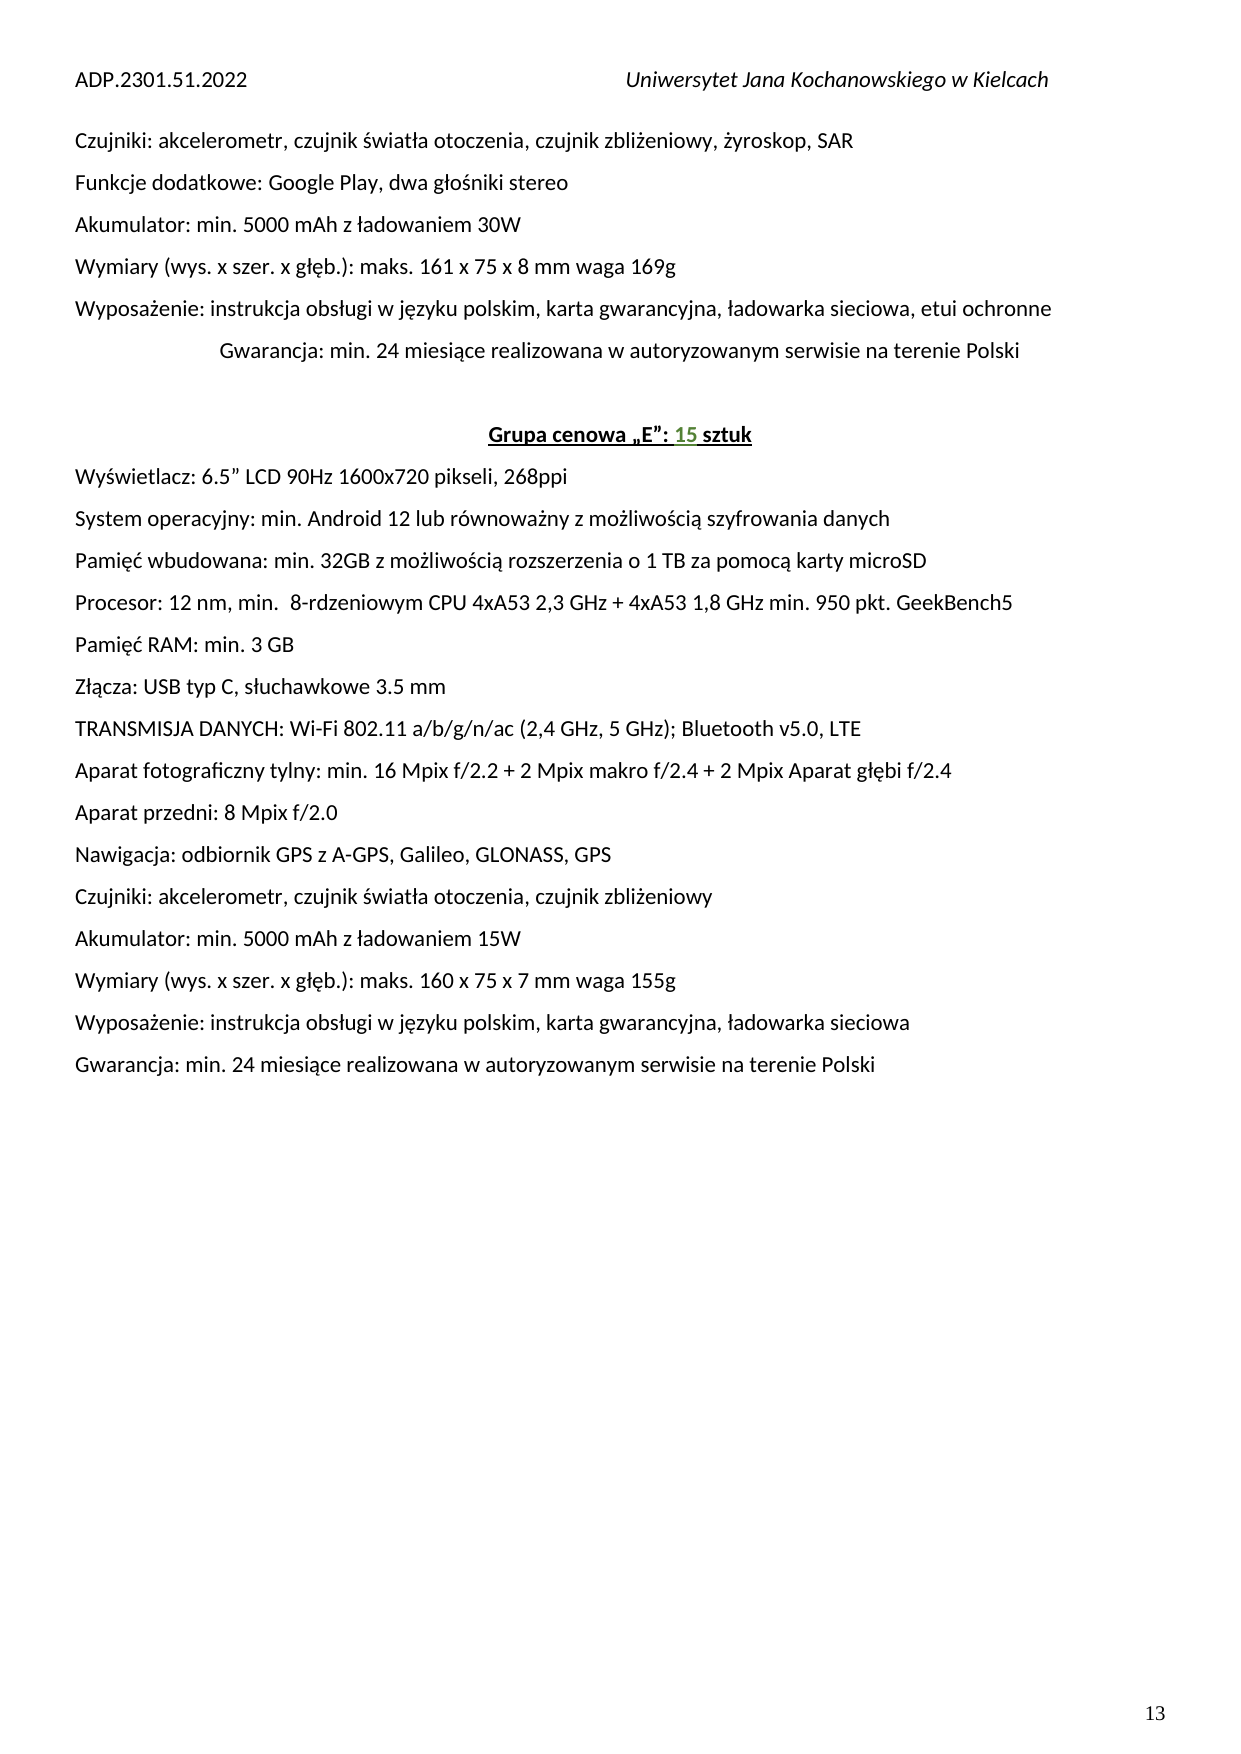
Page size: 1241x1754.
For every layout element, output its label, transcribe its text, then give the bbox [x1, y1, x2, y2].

text Wymiary (wys. x szer. x głęb.): maks. 160 x 75 x 7 mm waga 155g [75, 966, 1165, 994]
text Procesor: 12 nm, min. 8-rdzeniowym CPU 4xA53 2,3 GHz + 4xA53 1,8 GHz min. 950 pkt. GeekBench5 [75, 588, 1165, 616]
text Wyposażenie: instrukcja obsługi w języku polskim, karta gwarancyjna, ładowarka sieciowa, etui ochronne [75, 294, 1165, 322]
text Czujniki: akcelerometr, czujnik światła otoczenia, czujnik zbliżeniowy [75, 882, 1165, 910]
text Nawigacja: odbiornik GPS z A-GPS, Galileo, GLONASS, GPS [75, 840, 1165, 868]
text Gwarancja: min. 24 miesiące realizowana w autoryzowanym serwisie na terenie Polski [75, 1050, 1165, 1078]
text Aparat przedni: 8 Mpix f/2.0 [75, 798, 1165, 826]
text Wymiary (wys. x szer. x głęb.): maks. 161 x 75 x 8 mm waga 169g [75, 252, 1165, 281]
text Wyposażenie: instrukcja obsługi w języku polskim, karta gwarancyjna, ładowarka sieciowa [75, 1008, 1165, 1036]
text TRANSMISJA DANYCH: Wi-Fi 802.11 a/b/g/n/ac (2,4 GHz, 5 GHz); Bluetooth v5.0, LTE [75, 714, 1165, 742]
text Czujniki: akcelerometr, czujnik światła otoczenia, czujnik zbliżeniowy, żyroskop, SAR [75, 127, 1165, 154]
text Akumulator: min. 5000 mAh z ładowaniem 15W [75, 924, 1165, 952]
text Wyświetlacz: 6.5” LCD 90Hz 1600x720 pikseli, 268ppi [75, 462, 1165, 490]
text Złącza: USB typ C, słuchawkowe 3.5 mm [75, 672, 1165, 700]
text Funkcje dodatkowe: Google Play, dwa głośniki stereo [75, 168, 1165, 197]
text Gwarancja: min. 24 miesiące realizowana w autoryzowanym serwisie na terenie Polski [75, 336, 1165, 364]
text Pamięć wbudowana: min. 32GB z możliwością rozszerzenia o 1 TB za pomocą karty microSD [75, 546, 1165, 574]
text Grupa cenowa „E”: 15 sztuk [75, 420, 1165, 448]
text Akumulator: min. 5000 mAh z ładowaniem 30W [75, 211, 1165, 238]
text Aparat fotograficzny tylny: min. 16 Mpix f/2.2 + 2 Mpix makro f/2.4 + 2 Mpix Aparat głębi f/2.4 [75, 756, 1165, 784]
text System operacyjny: min. Android 12 lub równoważny z możliwością szyfrowania danych [75, 504, 1165, 532]
text Pamięć RAM: min. 3 GB [75, 630, 1165, 658]
